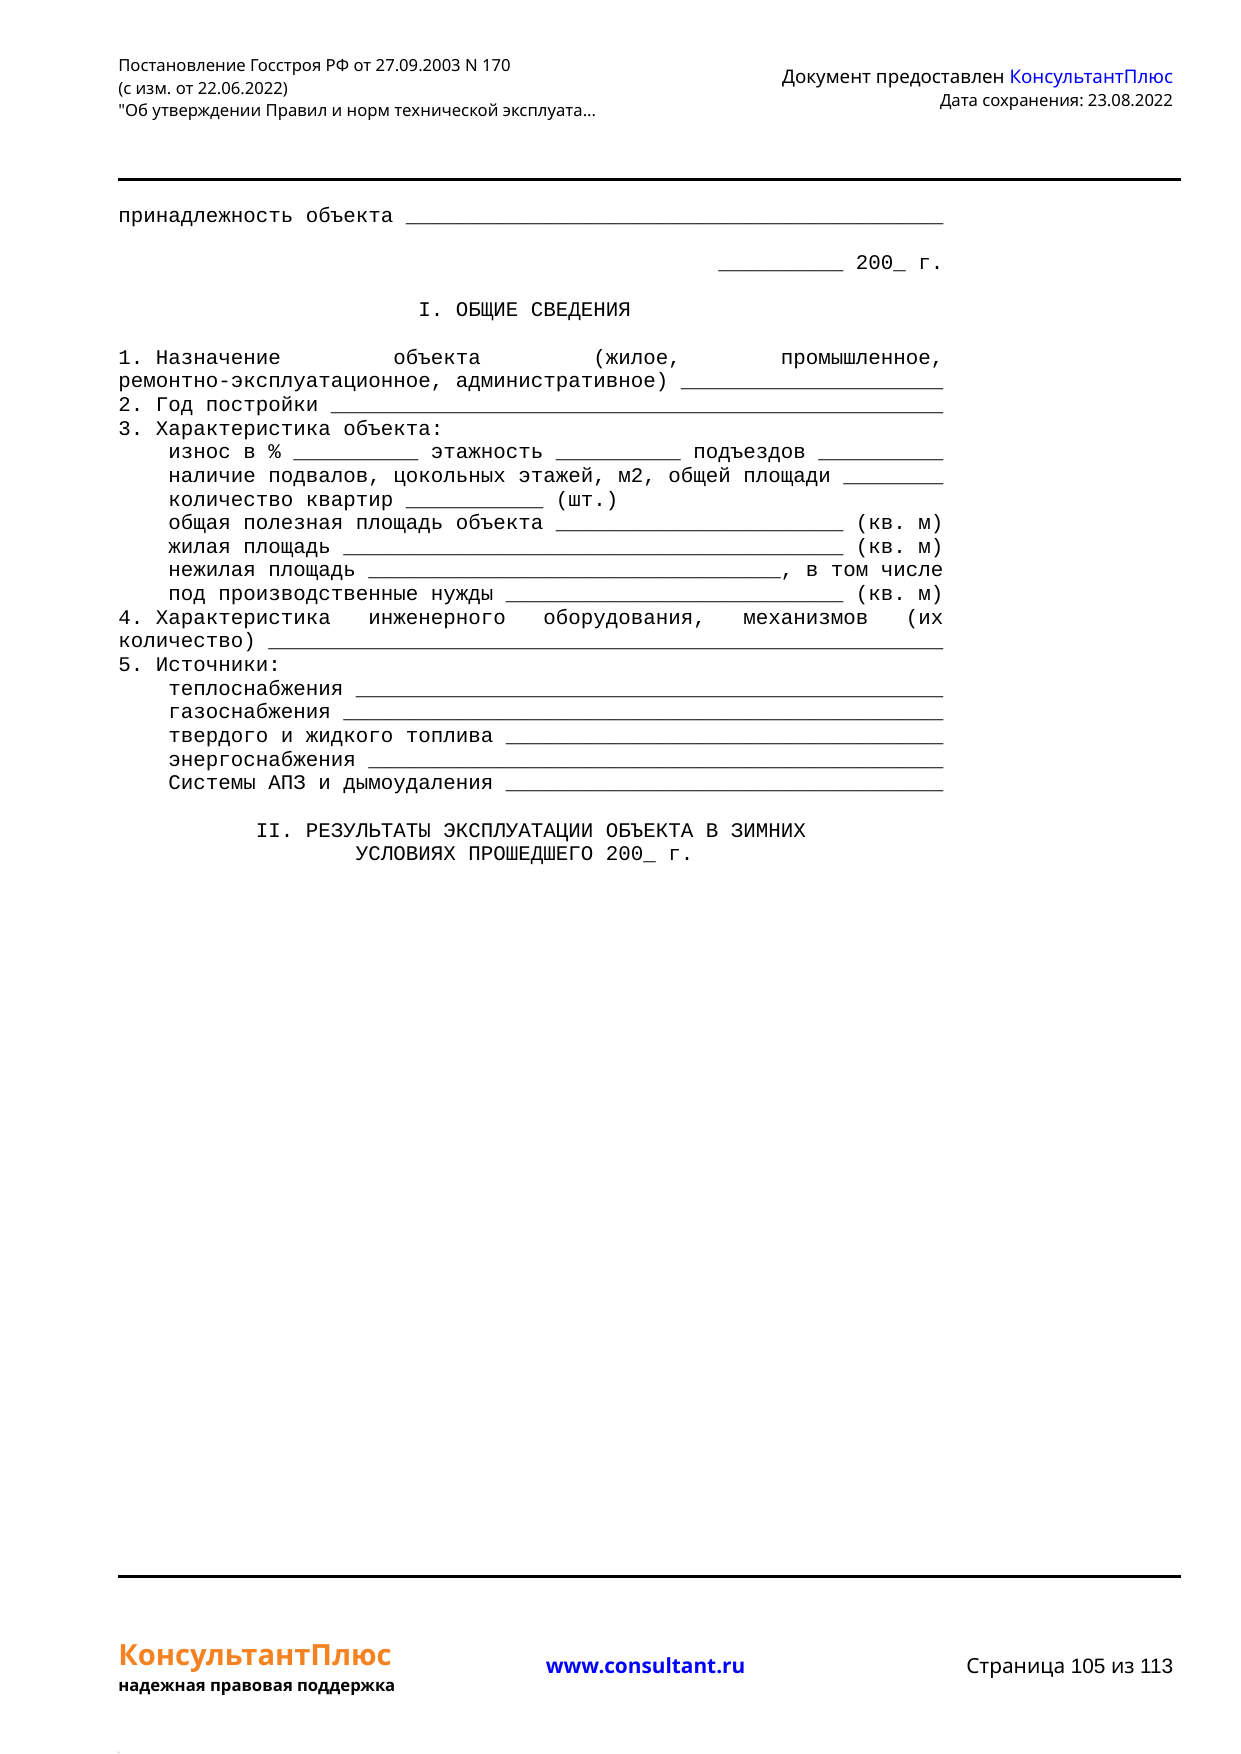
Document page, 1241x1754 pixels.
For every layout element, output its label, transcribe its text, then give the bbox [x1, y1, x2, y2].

text жилая площадь ________________________________________ (кв. м) [118, 536, 1181, 559]
text УСЛОВИЯХ ПРОШЕДШЕГО 200_ г. [118, 843, 1181, 867]
text 2. Год постройки _________________________________________________ [118, 394, 1181, 418]
text 1. Назначение объекта (жилое, промышленное, [118, 347, 1181, 370]
text I. ОБЩИЕ СВЕДЕНИЯ [118, 299, 1181, 323]
text II. РЕЗУЛЬТАТЫ ЭКСПЛУАТАЦИИ ОБЪЕКТА В ЗИМНИХ [118, 819, 1181, 843]
text количество) ______________________________________________________ [118, 630, 1181, 654]
text твердого и жидкого топлива ___________________________________ [118, 725, 1181, 749]
text теплоснабжения _______________________________________________ [118, 678, 1181, 701]
text нежилая площадь _________________________________, в том числе [118, 559, 1181, 583]
text энергоснабжения ______________________________________________ [118, 749, 1181, 772]
text ремонтно-эксплуатационное, административное) _____________________ [118, 370, 1181, 394]
text принадлежность объекта ___________________________________________ [118, 205, 1181, 228]
text 4. Характеристика инженерного оборудования, механизмов (их [118, 607, 1181, 630]
text износ в % __________ этажность __________ подъездов __________ [118, 441, 1181, 465]
text наличие подвалов, цокольных этажей, м2, общей площади ________ [118, 465, 1181, 488]
text Системы АПЗ и дымоудаления ___________________________________ [118, 772, 1181, 796]
text 3. Характеристика объекта: [118, 418, 1181, 441]
text газоснабжения ________________________________________________ [118, 701, 1181, 725]
text количество квартир ___________ (шт.) [118, 488, 1181, 512]
text под производственные нужды ___________________________ (кв. м) [118, 583, 1181, 607]
text __________ 200_ г. [118, 252, 1181, 276]
text 5. Источники: [118, 654, 1181, 678]
text общая полезная площадь объекта _______________________ (кв. м) [118, 512, 1181, 536]
